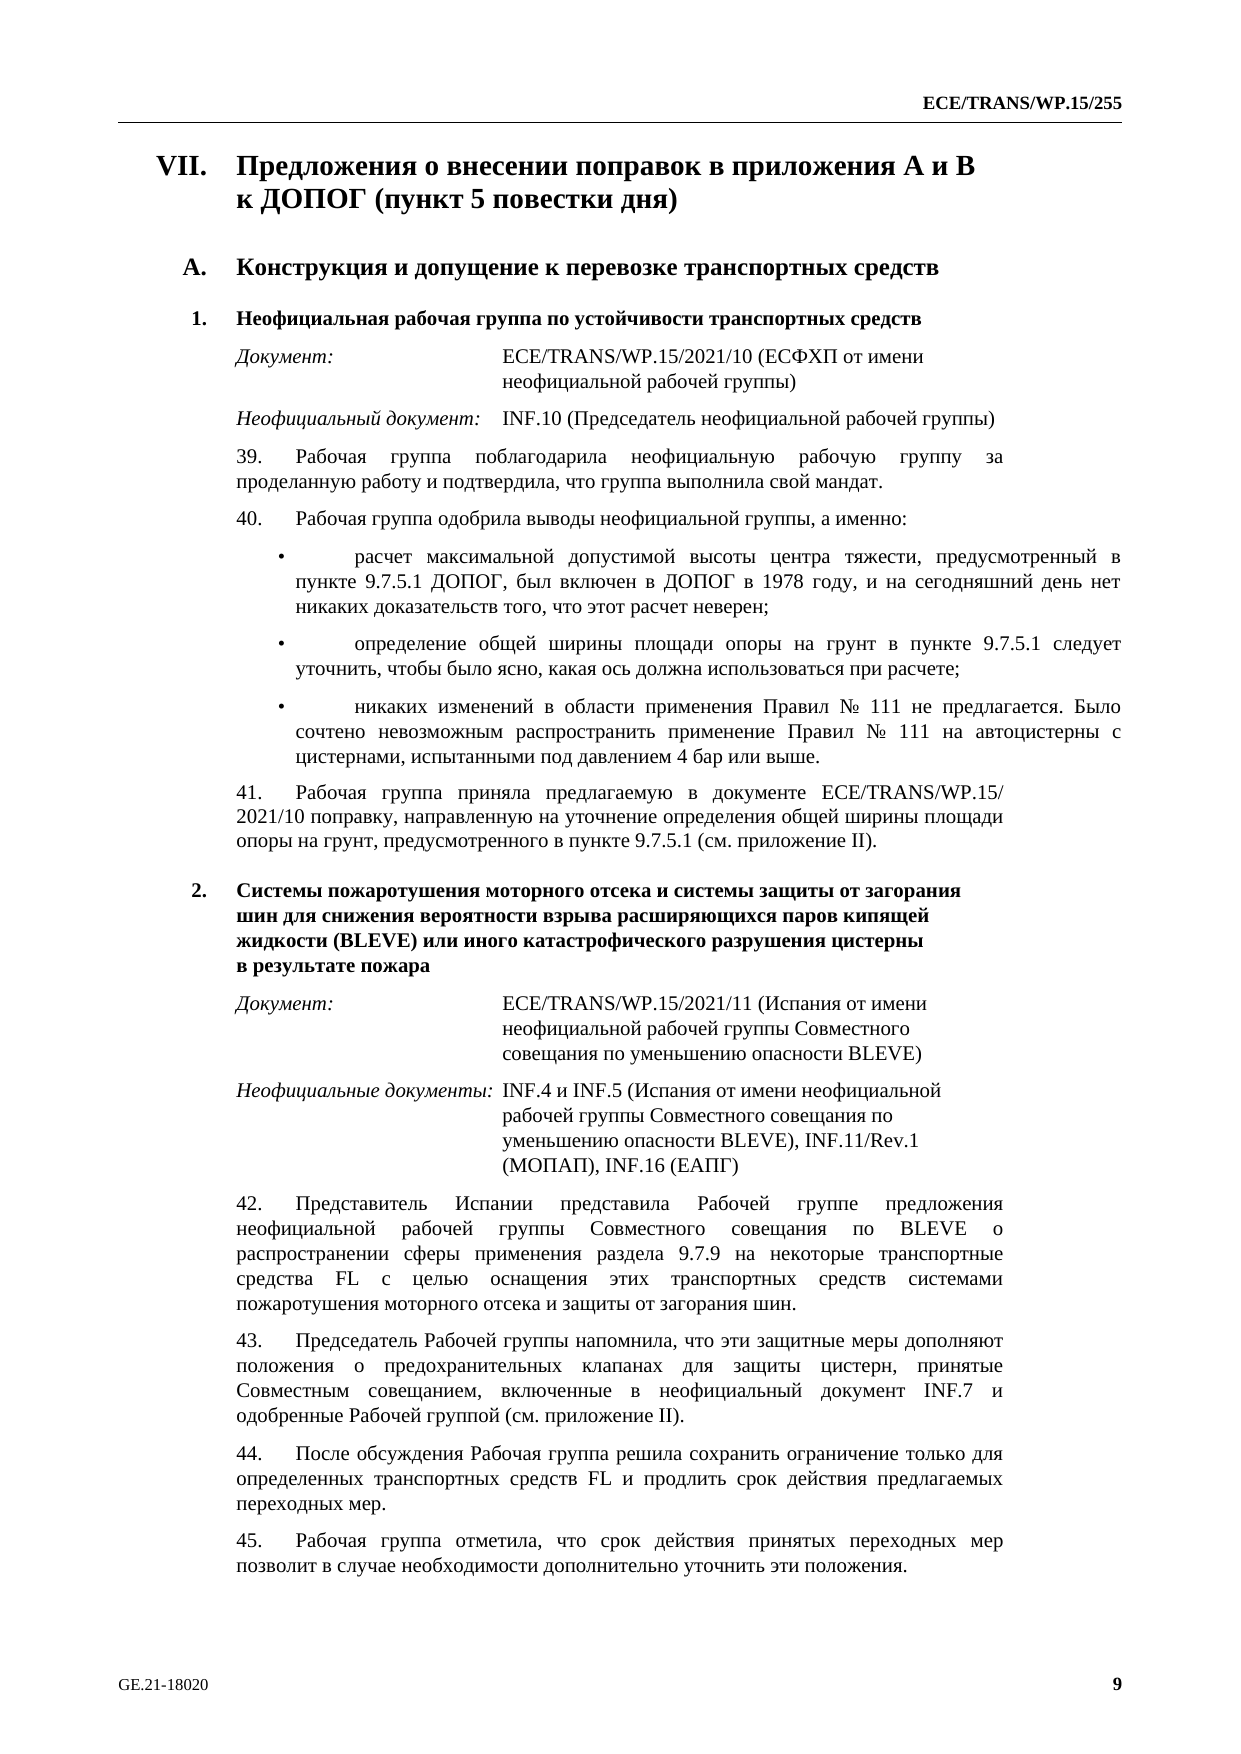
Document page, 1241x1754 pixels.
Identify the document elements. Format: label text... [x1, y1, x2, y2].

text VII. Предложения о внесении поправок в приложения A и B к ДОПОГ (пункт 5 повестки дня) [118, 148, 1004, 215]
text 2. Системы пожаротушения моторного отсека и системы защиты от загорания шин для снижения вероятности взрыва расширяющихся паров кипящей жидкости (BLEVE) или иного катастрофического разрушения цистерны в результате пожара [118, 877, 1004, 977]
text A. Конструкция и допущение к перевозке транспортных средств [118, 252, 1004, 281]
text Документ: ECE/TRANS/WP.15/2021/10 (ЕСФХП от имени неофициальной рабочей группы) [236, 343, 1004, 393]
text 44. После обсуждения Рабочая группа решила сохранить ограничение только для определенных транспортных средств FL и продлить срок действия предлагаемых переходных мер. [236, 1440, 1004, 1515]
text Неофициальный документ: INF.10 (Председатель неофициальной рабочей группы) [236, 405, 1004, 430]
text 1. Неофициальная рабочая группа по устойчивости транспортных средств [118, 306, 1004, 330]
text 41. Рабочая группа приняла предлагаемую в документе ECE/TRANS/WP.15/ 2021/10 поправку, направленную на уточнение определения общей ширины площади опоры на грунт, предусмотренного в пункте 9.7.5.1 (см. приложение II). [236, 780, 1004, 852]
text 42. Представитель Испании представила Рабочей группе предложения неофициальной рабочей группы Совместного совещания по BLEVE о распространении сферы применения раздела 9.7.9 на некоторые транспортные средства FL с целью оснащения этих транспортных средств системами пожаротушения моторного отсека и защиты от загорания шин. [236, 1190, 1004, 1315]
text 40. Рабочая группа одобрила выводы неофициальной группы, а именно: [236, 505, 1004, 530]
text 45. Рабочая группа отметила, что срок действия принятых переходных мер позволит в случае необходимости дополнительно уточнить эти положения. [236, 1527, 1004, 1577]
text 43. Председатель Рабочей группы напомнила, что эти защитные меры дополняют положения о предохранительных клапанах для защиты цистерн, принятые Совместным совещанием, включенные в неофициальный документ INF.7 и одобренные Рабочей группой (см. приложение II). [236, 1327, 1004, 1427]
text Документ: ECE/TRANS/WP.15/2021/11 (Испания от имени неофициальной рабочей группы Совместного совещания по уменьшению опасности BLEVE) [236, 990, 1004, 1065]
text расчет максимальной допустимой высоты центра тяжести, предусмотренный в пункте 9.7.5.1 ДОПОГ, был включен в ДОПОГ в 1978 году, и на сегодняшний день нет никаких доказательств того, что этот расчет неверен; [278, 543, 1122, 618]
text определение общей ширины площади опоры на грунт в пункте 9.7.5.1 следует уточнить, чтобы было ясно, какая ось должна использоваться при расчете; [278, 630, 1122, 680]
text никаких изменений в области применения Правил № 111 не предлагается. Было сочтено невозможным распространить применение Правил № 111 на автоцистерны с цистернами, испытанными под давлением 4 бар или выше. [278, 693, 1122, 768]
text 39. Рабочая группа поблагодарила неофициальную рабочую группу за проделанную работу и подтвердила, что группа выполнила свой мандат. [236, 443, 1004, 493]
text Неофициальные документы: INF.4 и INF.5 (Испания от имени неофициальной рабочей группы Совместного совещания по уменьшению опасности BLEVE), INF.11/Rev.1 (МОПАП), INF.16 (ЕАПГ) [236, 1077, 1004, 1177]
